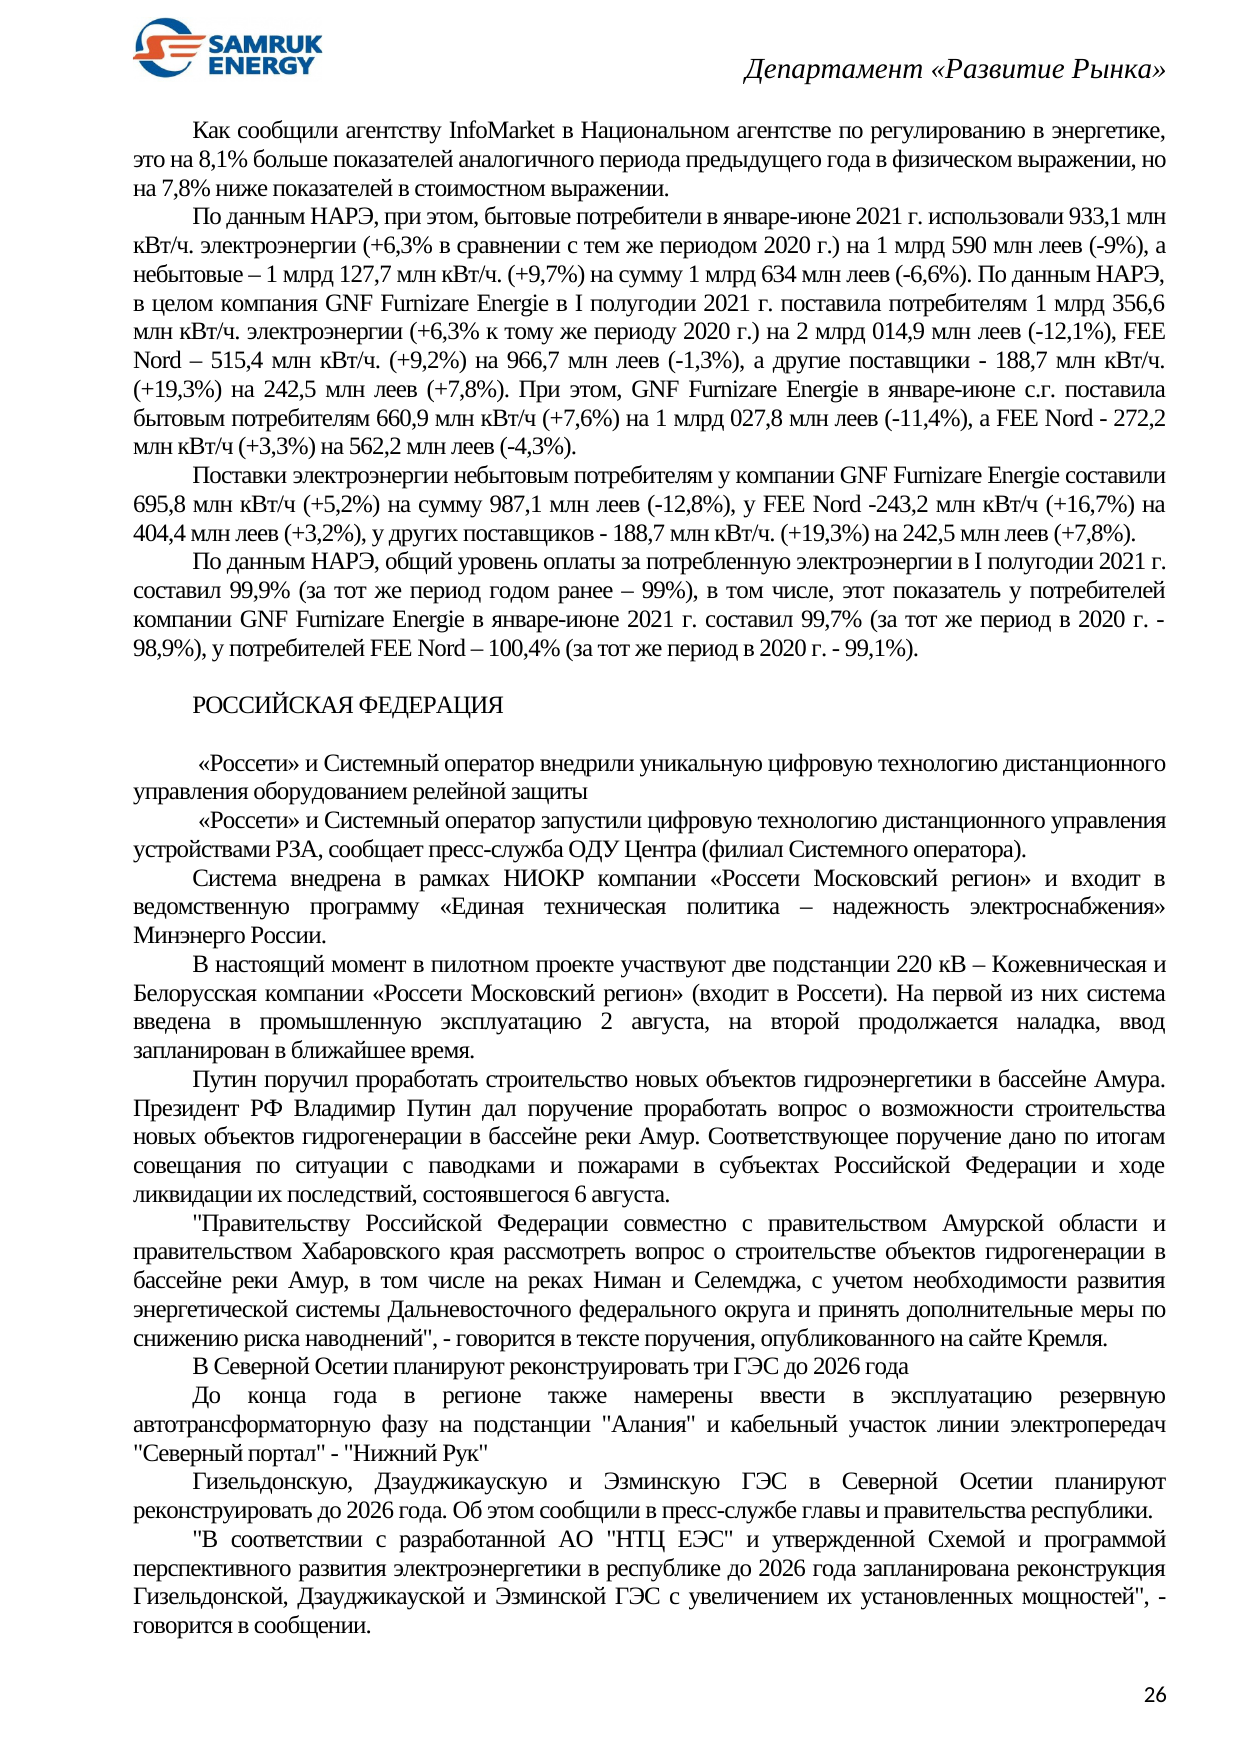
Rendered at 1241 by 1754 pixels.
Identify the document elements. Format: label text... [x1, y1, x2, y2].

text "Правительству Российской Федерации совместно с правительством Амурской области и правительством Хабаровского края рассмотреть вопрос о строительстве объектов гидрогенерации в бассейне реки Амур, в том числе на реках Ниман и Селемджа, с учетом необходимости развития энергетической системы Дальневосточного федерального округа и принять дополнительные меры по снижению риска наводнений", - говорится в тексте поручения, опубликованного на сайте Кремля. [133, 1208, 1167, 1351]
text В настоящий момент в пилотном проекте участвуют две подстанции 220 кВ – Кожевническая и Белорусская компании «Россети Московский регион» (входит в Россети). На первой из них система введена в промышленную эксплуатацию 2 августа, на второй продолжается наладка, ввод запланирован в ближайшее время. [133, 949, 1167, 1064]
text До конца года в регионе также намерены ввести в эксплуатацию резервную автотрансформаторную фазу на подстанции "Алания" и кабельный участок линии электропередач "Северный портал" - "Нижний Рук" [133, 1380, 1167, 1466]
text Система внедрена в рамках НИОКР компании «Россети Московский регион» и входит в ведомственную программу «Единая техническая политика – надежность электроснабжения» Минэнерго России. [133, 863, 1167, 949]
text По данным НАРЭ, общий уровень оплаты за потребленную электроэнергии в I полугодии 2021 г. составил 99,9% (за тот же период годом ранее – 99%), в том числе, этот показатель у потребителей компании GNF Furnizare Energie в январе-июне 2021 г. составил 99,7% (за тот же период в 2020 г. - 98,9%), у потребителей FEE Nord – 100,4% (за тот же период в 2020 г. - 99,1%). [133, 546, 1167, 661]
text «Россети» и Системный оператор внедрили уникальную цифровую технологию дистанционного управления оборудованием релейной защиты [133, 748, 1167, 805]
text Путин поручил проработать строительство новых объектов гидроэнергетики в бассейне Амура. Президент РФ Владимир Путин дал поручение проработать вопрос о возможности строительства новых объектов гидрогенерации в бассейне реки Амур. Соответствующее поручение дано по итогам совещания по ситуации с паводками и пожарами в субъектах Российской Федерации и ходе ликвидации их последствий, состоявшегося 6 августа. [133, 1064, 1167, 1208]
text РОССИЙСКАЯ ФЕДЕРАЦИЯ [133, 690, 1167, 719]
text "В соответствии с разработанной АО "НТЦ ЕЭС" и утвержденной Схемой и программой перспективного развития электроэнергетики в республике до 2026 года запланирована реконструкция Гизельдонской, Дзауджикауской и Эзминской ГЭС с увеличением их установленных мощностей", - говорится в сообщении. [133, 1524, 1167, 1639]
text По данным НАРЭ, при этом, бытовые потребители в январе-июне 2021 г. использовали 933,1 млн кВт/ч. электроэнергии (+6,3% в сравнении с тем же периодом 2020 г.) на 1 млрд 590 млн леев (-9%), а небытовые – 1 млрд 127,7 млн кВт/ч. (+9,7%) на сумму 1 млрд 634 млн леев (-6,6%). По данным НАРЭ, в целом компания GNF Furnizare Energie в I полугодии 2021 г. поставила потребителям 1 млрд 356,6 млн кВт/ч. электроэнергии (+6,3% к тому же периоду 2020 г.) на 2 млрд 014,9 млн леев (-12,1%), FEE Nord – 515,4 млн кВт/ч. (+9,2%) на 966,7 млн леев (-1,3%), а другие поставщики - 188,7 млн кВт/ч. (+19,3%) на 242,5 млн леев (+7,8%). При этом, GNF Furnizare Energie в январе-июне с.г. поставила бытовым потребителям 660,9 млн кВт/ч (+7,6%) на 1 млрд 027,8 млн леев (-11,4%), а FEE Nord - 272,2 млн кВт/ч (+3,3%) на 562,2 млн леев (-4,3%). [133, 201, 1167, 460]
text Гизельдонскую, Дзауджикаускую и Эзминскую ГЭС в Северной Осетии планируют реконструировать до 2026 года. Об этом сообщили в пресс-службе главы и правительства республики. [133, 1466, 1167, 1524]
picture [132, 17, 323, 82]
text Как сообщили агентству InfoMarket в Национальном агентстве по регулированию в энергетике, это на 8,1% больше показателей аналогичного периода предыдущего года в физическом выражении, но на 7,8% ниже показателей в стоимостном выражении. [133, 115, 1167, 201]
text Поставки электроэнергии небытовым потребителям у компании GNF Furnizare Energie составили 695,8 млн кВт/ч (+5,2%) на сумму 987,1 млн леев (-12,8%), у FEE Nord -243,2 млн кВт/ч (+16,7%) на 404,4 млн леев (+3,2%), у других поставщиков - 188,7 млн кВт/ч. (+19,3%) на 242,5 млн леев (+7,8%). [133, 460, 1167, 546]
text В Северной Осетии планируют реконструировать три ГЭС до 2026 года [133, 1351, 1167, 1380]
text «Россети» и Системный оператор запустили цифровую технологию дистанционного управления устройствами РЗА, сообщает пресс-служба ОДУ Центра (филиал Системного оператора). [133, 805, 1167, 863]
